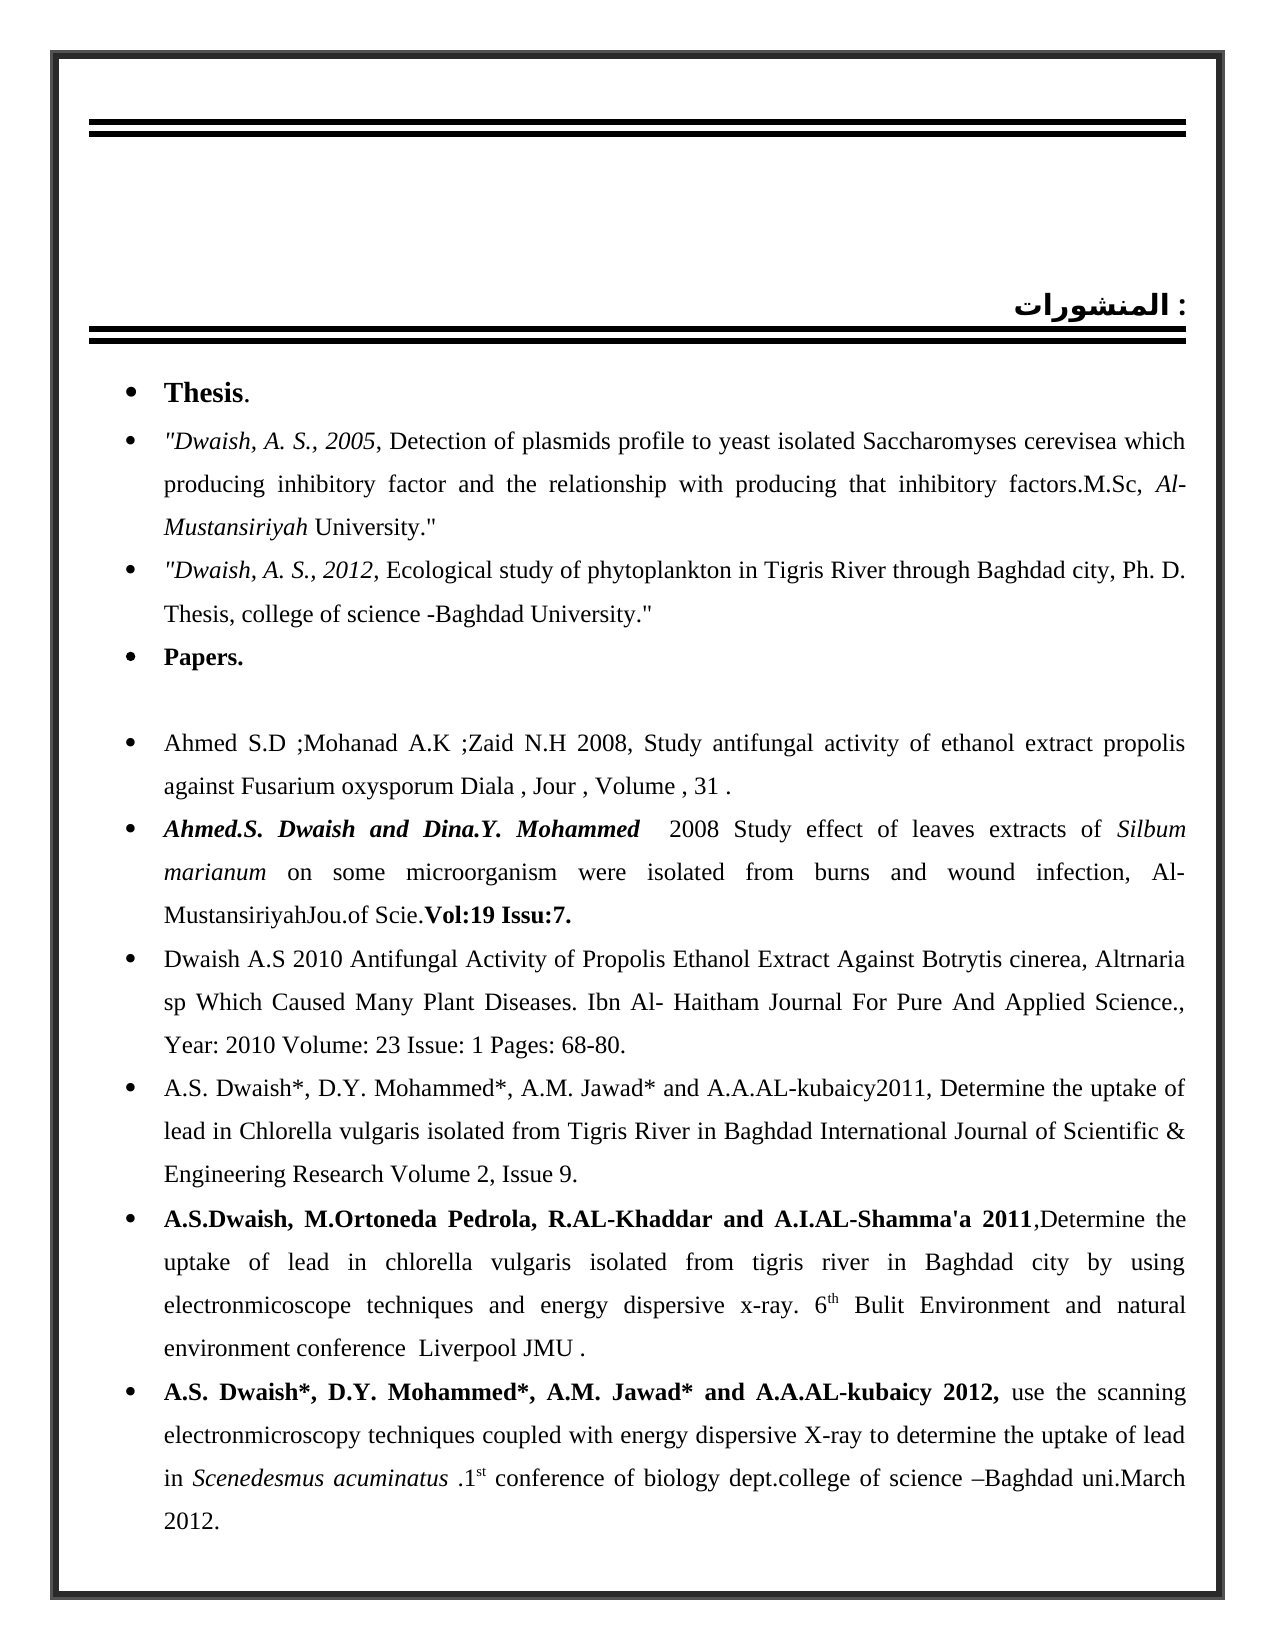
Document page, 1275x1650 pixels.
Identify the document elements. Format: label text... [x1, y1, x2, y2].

list "Dwaish, A. S., 2012, Ecological study of phytoplankton in Tigris River through Baghdad city, Ph. D. Thesis, college of science -Baghdad University." [126, 556, 1186, 627]
list Ahmed S.D ;Mohanad A.K ;Zaid N.H 2008, Study antifungal activity of ethanol extract propolis against Fusarium oxysporum Diala , Jour , Volume , 31 . [126, 728, 1186, 800]
list Dwaish A.S 2010 Antifungal Activity of Propolis Ethanol Extract Against Botrytis cinerea, Altrnaria sp Which Caused Many Plant Diseases. Ibn Al- Haitham Journal For Pure And Applied Science., Year: 2010 Volume: 23 Issue: 1 Pages: 68-80. [126, 944, 1186, 1059]
text المنشورات : [89, 284, 1186, 326]
list A.S.Dwaish, M.Ortoneda Pedrola, R.AL-Khaddar and A.I.AL-Shamma'a 2011,Determine the uptake of lead in chlorella vulgaris isolated from tigris river in Baghdad city by using electronmicoscope techniques and energy dispersive x-ray. 6th Bulit Environment and natural environment conference Liverpool JMU . [126, 1204, 1186, 1362]
list Papers. [126, 642, 1186, 671]
list A.S. Dwaish*, D.Y. Mohammed*, A.M. Jawad* and A.A.AL-kubaicy2011, Determine the uptake of lead in Chlorella vulgaris isolated from Tigris River in Baghdad International Journal of Scientific & Engineering Research Volume 2, Issue 9. [126, 1073, 1186, 1188]
list Thesis. [126, 376, 1186, 409]
list Ahmed.S. Dwaish and Dina.Y. Mohammed 2008 Study effect of leaves extracts of Silbum marianum on some microorganism were isolated from burns and wound infection, Al-MustansiriyahJou.of Scie.Vol:19 Issu:7. [126, 814, 1186, 929]
list "Dwaish, A. S., 2005, Detection of plasmids profile to yeast isolated Saccharomyses cerevisea which producing inhibitory factor and the relationship with producing that inhibitory factors.M.Sc, Al-Mustansiriyah University." [126, 426, 1186, 541]
list A.S. Dwaish*, D.Y. Mohammed*, A.M. Jawad* and A.A.AL-kubaicy 2012, use the scanning electronmicroscopy techniques coupled with energy dispersive X-ray to determine the uptake of lead in Scenedesmus acuminatus .1st conference of biology dept.college of science –Baghdad uni.March 2012. [126, 1377, 1186, 1535]
